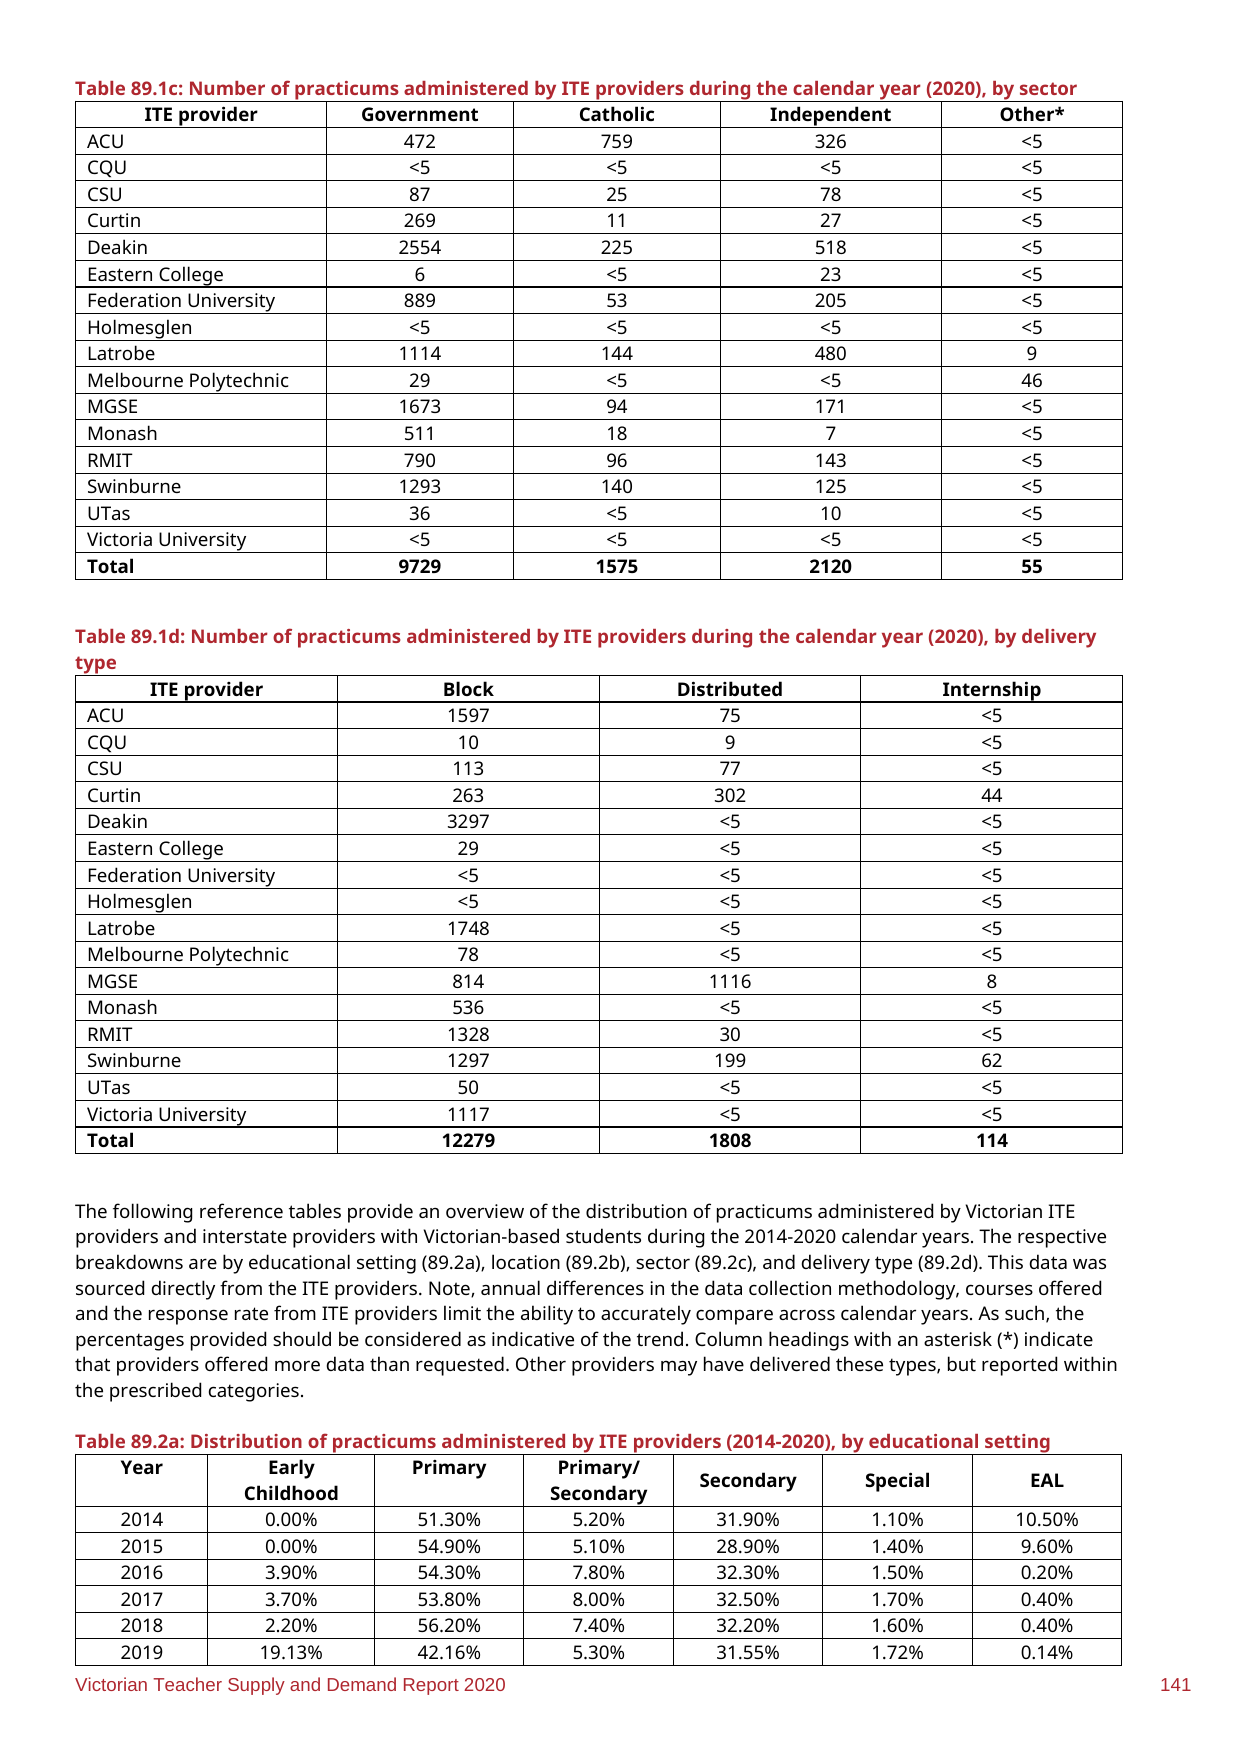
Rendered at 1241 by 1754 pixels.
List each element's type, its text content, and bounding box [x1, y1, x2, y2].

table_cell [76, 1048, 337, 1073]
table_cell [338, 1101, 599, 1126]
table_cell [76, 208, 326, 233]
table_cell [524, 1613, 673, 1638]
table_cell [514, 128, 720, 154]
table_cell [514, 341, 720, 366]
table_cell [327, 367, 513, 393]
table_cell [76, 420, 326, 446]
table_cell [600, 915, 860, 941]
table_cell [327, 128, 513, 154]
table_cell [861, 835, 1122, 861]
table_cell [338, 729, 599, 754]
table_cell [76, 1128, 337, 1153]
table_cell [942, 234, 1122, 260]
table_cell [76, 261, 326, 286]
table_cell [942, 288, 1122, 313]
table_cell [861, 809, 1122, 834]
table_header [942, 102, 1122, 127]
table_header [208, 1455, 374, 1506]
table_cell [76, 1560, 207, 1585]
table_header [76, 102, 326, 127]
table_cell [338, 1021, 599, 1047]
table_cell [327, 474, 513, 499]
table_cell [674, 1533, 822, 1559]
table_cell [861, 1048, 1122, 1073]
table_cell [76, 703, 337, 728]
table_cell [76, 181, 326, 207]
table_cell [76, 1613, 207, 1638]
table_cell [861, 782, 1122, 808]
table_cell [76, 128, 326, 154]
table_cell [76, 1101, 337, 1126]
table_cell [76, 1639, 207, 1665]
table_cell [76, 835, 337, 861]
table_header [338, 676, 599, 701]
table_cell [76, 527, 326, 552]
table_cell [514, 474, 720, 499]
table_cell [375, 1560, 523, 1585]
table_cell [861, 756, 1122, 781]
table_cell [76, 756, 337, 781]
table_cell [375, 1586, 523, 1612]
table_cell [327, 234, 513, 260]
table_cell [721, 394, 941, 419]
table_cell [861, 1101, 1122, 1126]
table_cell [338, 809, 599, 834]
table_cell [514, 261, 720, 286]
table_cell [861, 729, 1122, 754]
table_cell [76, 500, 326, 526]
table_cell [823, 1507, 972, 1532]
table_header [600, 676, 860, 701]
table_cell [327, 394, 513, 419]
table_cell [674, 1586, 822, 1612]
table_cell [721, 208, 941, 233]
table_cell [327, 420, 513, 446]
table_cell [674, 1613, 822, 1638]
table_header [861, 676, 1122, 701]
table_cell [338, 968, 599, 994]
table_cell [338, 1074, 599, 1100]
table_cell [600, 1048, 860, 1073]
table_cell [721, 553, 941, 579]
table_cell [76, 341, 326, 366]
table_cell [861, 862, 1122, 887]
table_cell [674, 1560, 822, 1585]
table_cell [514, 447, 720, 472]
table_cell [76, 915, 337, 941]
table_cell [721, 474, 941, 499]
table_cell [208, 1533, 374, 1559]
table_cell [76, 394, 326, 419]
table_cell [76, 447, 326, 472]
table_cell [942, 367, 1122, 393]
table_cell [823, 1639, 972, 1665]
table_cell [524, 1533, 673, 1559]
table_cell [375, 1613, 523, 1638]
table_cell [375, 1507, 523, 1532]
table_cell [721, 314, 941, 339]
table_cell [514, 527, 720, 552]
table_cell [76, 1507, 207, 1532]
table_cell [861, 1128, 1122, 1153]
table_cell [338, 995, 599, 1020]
subtitle Table 89.1c: Number of practicums administered by ITE providers during the calendar year (2020), by sector [75, 75, 1122, 101]
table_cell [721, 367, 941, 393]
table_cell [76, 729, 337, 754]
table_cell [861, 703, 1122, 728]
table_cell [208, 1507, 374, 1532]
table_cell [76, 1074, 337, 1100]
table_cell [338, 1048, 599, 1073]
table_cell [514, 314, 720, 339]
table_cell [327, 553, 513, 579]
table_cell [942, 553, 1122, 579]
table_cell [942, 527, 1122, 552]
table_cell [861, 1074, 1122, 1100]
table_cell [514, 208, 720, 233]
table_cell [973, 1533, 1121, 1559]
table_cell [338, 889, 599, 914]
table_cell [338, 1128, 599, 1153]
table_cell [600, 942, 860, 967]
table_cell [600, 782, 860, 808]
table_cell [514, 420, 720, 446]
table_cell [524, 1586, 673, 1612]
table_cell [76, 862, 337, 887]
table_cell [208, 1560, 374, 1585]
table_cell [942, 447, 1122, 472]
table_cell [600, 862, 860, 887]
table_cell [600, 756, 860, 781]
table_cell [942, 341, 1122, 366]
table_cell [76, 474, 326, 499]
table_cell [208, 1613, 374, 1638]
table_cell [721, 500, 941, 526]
text The following reference tables provide an overview of the distribution of practicums administered by Victorian ITE providers and interstate providers with Victorian-based students during the 2014-2020 calendar years. The respective breakdowns are by educational setting (89.2a), location (89.2b), sector (89.2c), and delivery type (89.2d). This data was sourced directly from the ITE providers. Note, annual differences in the data collection methodology, courses offered and the response rate from ITE providers limit the ability to accurately compare across calendar years. As such, the percentages provided should be considered as indicative of the trend. Column headings with an asterisk (*) indicate that providers offered more data than requested. Other providers may have delivered these types, but reported within the prescribed categories. [75, 1198, 1122, 1402]
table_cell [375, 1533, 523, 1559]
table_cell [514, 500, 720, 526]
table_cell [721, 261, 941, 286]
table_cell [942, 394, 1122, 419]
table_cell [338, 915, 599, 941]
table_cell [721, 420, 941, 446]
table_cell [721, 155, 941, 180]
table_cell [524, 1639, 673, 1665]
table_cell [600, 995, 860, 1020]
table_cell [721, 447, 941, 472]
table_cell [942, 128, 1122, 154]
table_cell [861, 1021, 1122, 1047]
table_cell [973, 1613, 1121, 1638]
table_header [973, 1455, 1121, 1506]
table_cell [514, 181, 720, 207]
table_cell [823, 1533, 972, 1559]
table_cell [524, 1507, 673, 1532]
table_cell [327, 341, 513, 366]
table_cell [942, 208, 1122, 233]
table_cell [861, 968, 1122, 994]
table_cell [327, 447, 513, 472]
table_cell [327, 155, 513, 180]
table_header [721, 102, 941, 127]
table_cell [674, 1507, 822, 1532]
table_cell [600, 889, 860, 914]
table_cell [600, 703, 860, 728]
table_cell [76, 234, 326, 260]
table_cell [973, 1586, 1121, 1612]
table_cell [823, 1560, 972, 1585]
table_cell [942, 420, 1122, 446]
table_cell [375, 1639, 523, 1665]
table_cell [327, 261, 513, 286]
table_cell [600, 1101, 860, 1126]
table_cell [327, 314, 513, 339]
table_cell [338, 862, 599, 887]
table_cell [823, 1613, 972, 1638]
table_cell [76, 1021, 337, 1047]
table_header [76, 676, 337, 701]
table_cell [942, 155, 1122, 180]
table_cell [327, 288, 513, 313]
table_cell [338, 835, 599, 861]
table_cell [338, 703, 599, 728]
subtitle Table 89.1d: Number of practicums administered by ITE providers during the calendar year (2020), by delivery type [75, 624, 1122, 675]
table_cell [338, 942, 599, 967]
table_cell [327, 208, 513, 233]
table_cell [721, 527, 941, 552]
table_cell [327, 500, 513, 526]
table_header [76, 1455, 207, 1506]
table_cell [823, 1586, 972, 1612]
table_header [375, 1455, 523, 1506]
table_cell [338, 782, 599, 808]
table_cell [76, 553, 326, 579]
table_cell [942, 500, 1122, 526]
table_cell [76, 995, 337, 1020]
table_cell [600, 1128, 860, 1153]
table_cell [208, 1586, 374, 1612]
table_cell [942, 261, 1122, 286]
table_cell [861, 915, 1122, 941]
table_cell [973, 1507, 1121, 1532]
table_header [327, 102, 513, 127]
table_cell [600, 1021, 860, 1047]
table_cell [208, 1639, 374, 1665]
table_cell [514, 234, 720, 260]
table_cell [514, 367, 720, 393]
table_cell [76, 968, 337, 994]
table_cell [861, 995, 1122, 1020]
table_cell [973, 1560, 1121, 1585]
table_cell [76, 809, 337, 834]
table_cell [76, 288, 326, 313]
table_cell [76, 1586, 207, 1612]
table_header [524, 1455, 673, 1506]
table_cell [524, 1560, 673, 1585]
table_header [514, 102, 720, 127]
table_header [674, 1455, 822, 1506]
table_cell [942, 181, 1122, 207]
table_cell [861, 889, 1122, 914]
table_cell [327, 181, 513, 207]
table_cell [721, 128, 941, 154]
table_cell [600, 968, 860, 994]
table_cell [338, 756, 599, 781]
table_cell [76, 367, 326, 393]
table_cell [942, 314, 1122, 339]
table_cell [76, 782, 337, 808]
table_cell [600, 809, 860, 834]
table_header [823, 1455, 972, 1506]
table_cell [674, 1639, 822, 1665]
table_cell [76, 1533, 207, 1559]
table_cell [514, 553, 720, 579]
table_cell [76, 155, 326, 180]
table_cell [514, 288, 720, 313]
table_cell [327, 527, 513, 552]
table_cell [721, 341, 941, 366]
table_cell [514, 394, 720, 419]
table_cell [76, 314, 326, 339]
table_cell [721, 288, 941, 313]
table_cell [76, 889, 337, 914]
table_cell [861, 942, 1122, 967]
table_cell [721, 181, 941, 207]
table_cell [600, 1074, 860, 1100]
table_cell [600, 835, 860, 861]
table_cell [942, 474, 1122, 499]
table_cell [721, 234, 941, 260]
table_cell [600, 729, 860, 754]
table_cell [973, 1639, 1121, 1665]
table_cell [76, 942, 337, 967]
subtitle Table 89.2a: Distribution of practicums administered by ITE providers (2014-2020), by educational setting [75, 1428, 1122, 1453]
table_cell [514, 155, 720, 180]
